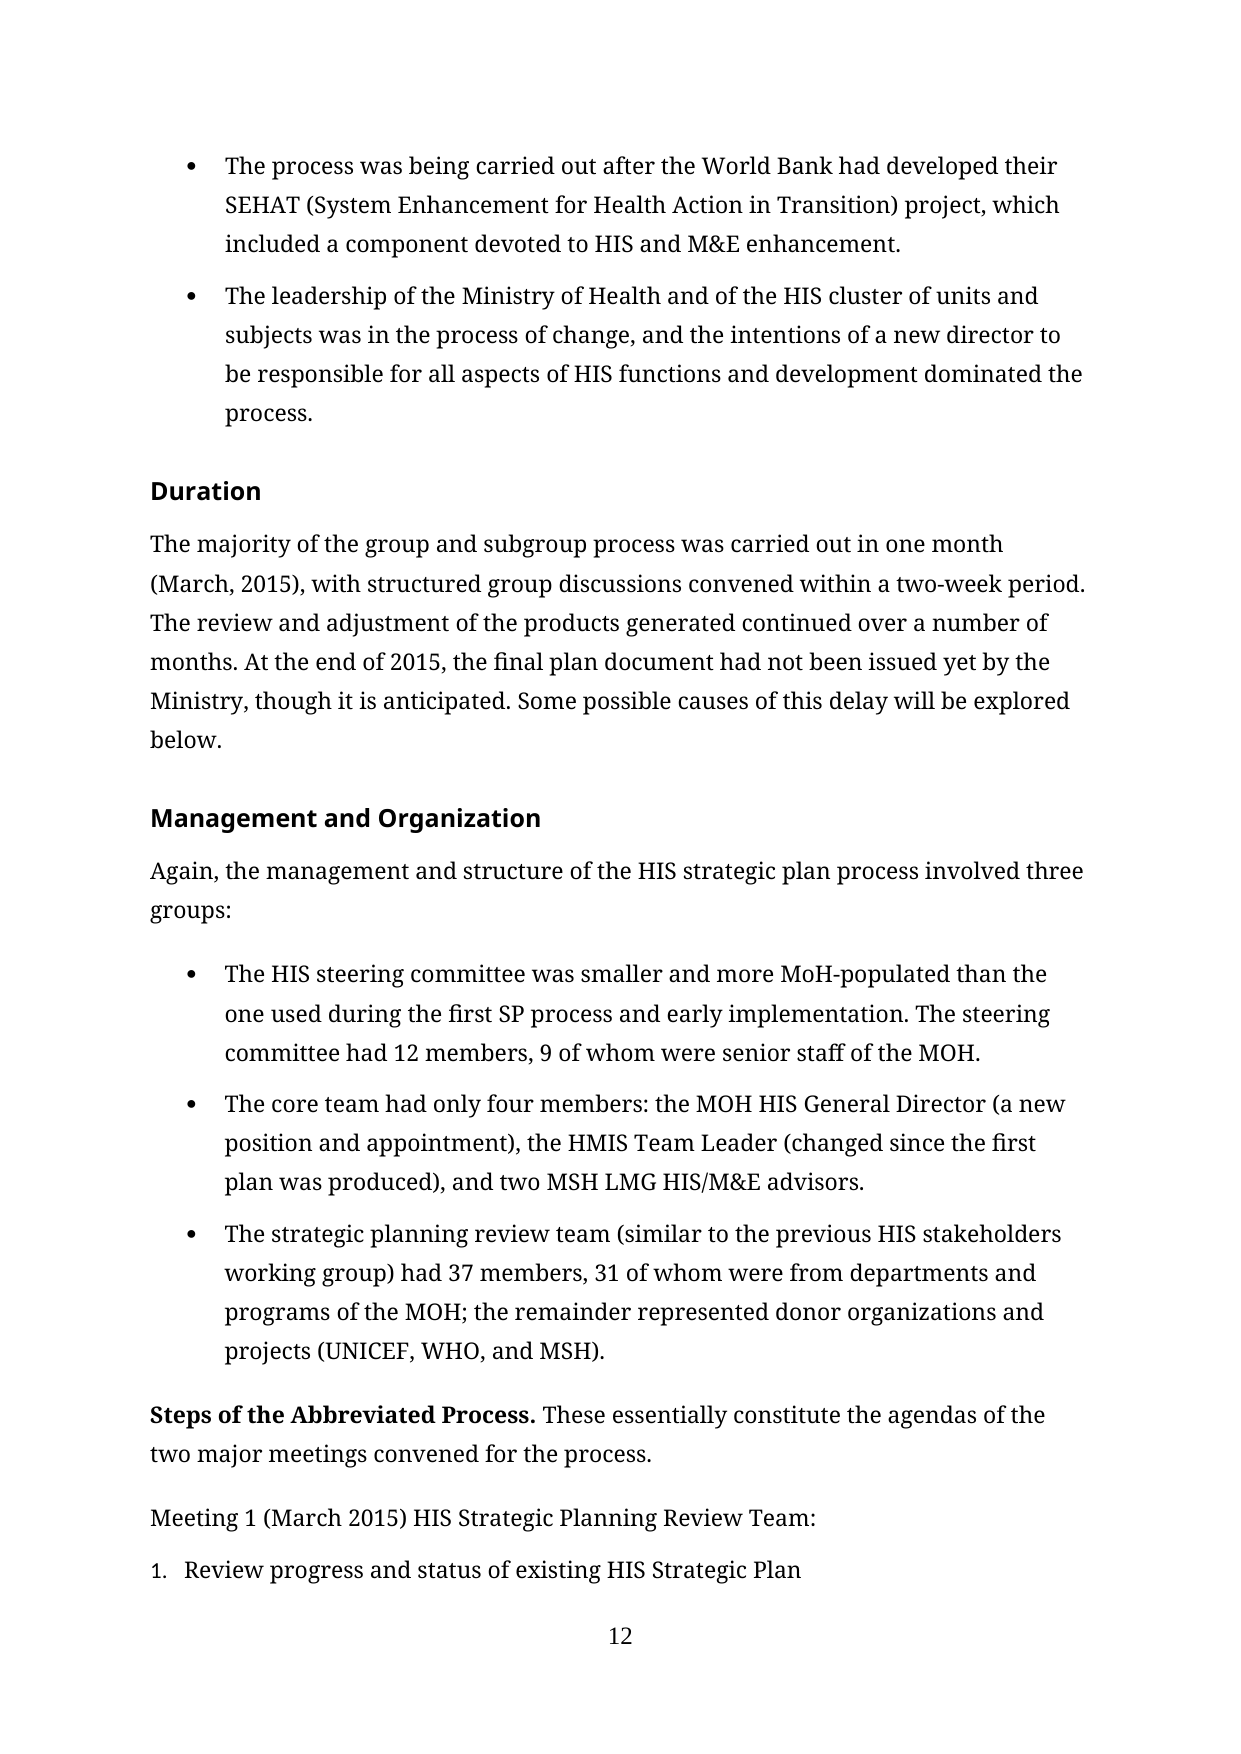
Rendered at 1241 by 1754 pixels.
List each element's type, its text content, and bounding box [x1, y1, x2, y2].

list The core team had only four members: the MOH HIS General Director (a new position and appointment), the HMIS Team Leader (changed since the first plan was produced), and two MSH LMG HIS/M&E advisors. [187, 1088, 1090, 1197]
list The process was being carried out after the World Bank had developed their SEHAT (System Enhancement for Health Action in Transition) project, which included a component devoted to HIS and M&E enhancement. [187, 150, 1090, 259]
text The majority of the group and subgroup process was carried out in one month (March, 2015), with structured group discussions convened within a two-week period. The review and adjustment of the products generated continued over a number of months. At the end of 2015, the final plan document had not been issued yet by the Ministry, though it is anticipated. Some possible causes of this delay will be explored below. [150, 528, 1090, 755]
list The HIS steering committee was smaller and more MoH-populated than the one used during the first SP process and early implementation. The steering committee had 12 members, 9 of whom were senior staff of the MOH. [187, 958, 1090, 1068]
list The leadership of the Ministry of Health and of the HIS cluster of units and subjects was in the process of change, and the intentions of a new director to be responsible for all aspects of HIS functions and development dominated the process. [187, 280, 1090, 428]
text Meeting 1 (March 2015) HIS Strategic Planning Review Team: [150, 1502, 1090, 1533]
text Steps of the Abbreviated Process. These essentially constitute the agendas of the two major meetings convened for the process. [150, 1399, 1090, 1469]
text Duration [150, 473, 1090, 507]
list Review progress and status of existing HIS Strategic Plan [150, 1554, 1090, 1585]
list The strategic planning review team (similar to the previous HIS stakeholders working group) had 37 members, 31 of whom were from departments and programs of the MOH; the remainder represented donor organizations and projects (UNICEF, WHO, and MSH). [187, 1218, 1090, 1366]
text Again, the management and structure of the HIS strategic plan process involved three groups: [150, 855, 1090, 926]
text Management and Organization [150, 800, 1090, 834]
